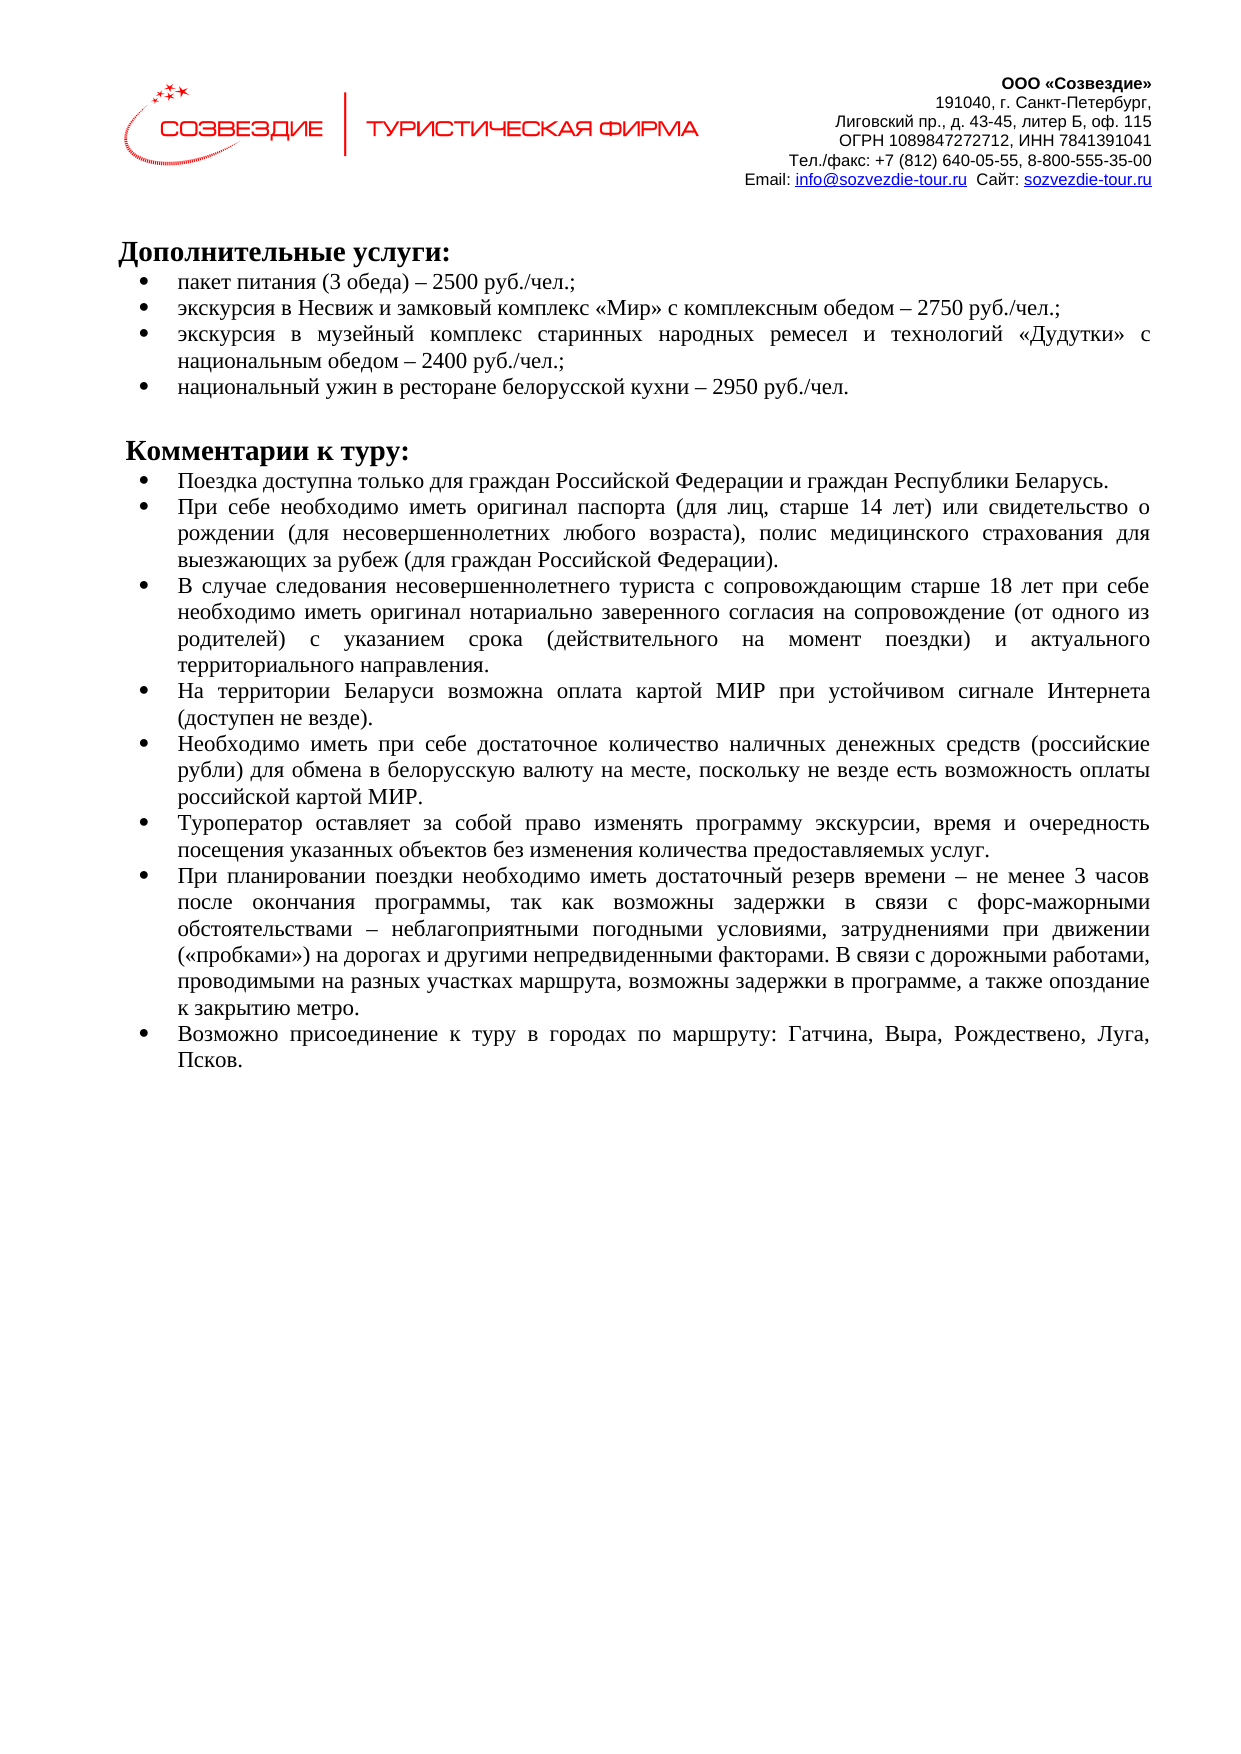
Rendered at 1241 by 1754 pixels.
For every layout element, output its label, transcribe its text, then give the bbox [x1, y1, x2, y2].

list На территории Беларуси возможна оплата картой МИР при устойчивом сигнале Интернета (доступен не везде). [140, 677, 1152, 730]
list Необходимо иметь при себе достаточное количество наличных денежных средств (российские рубли) для обмена в белорусскую валюту на месте, поскольку не везде есть возможность оплаты российской картой МИР. [140, 730, 1152, 809]
list экскурсия в Несвиж и замковый комплекс «Мир» с комплексным обедом – 2750 руб./чел.; [140, 294, 1152, 321]
text Дополнительные услуги: [118, 234, 1181, 268]
list Поездка доступна только для граждан Российской Федерации и граждан Республики Беларусь. [140, 467, 1152, 493]
list Возможно присоединение к туру в городах по маршруту: Гатчина, Выра, Рождествено, Луга, Псков. [140, 1020, 1152, 1073]
list национальный ужин в ресторане белорусской кухни – 2950 руб./чел. [140, 373, 1152, 399]
list В случае следования несовершеннолетнего туриста с сопровождающим старше 18 лет при себе необходимо иметь оригинал нотариально заверенного согласия на сопровождение (от одного из родителей) с указанием срока (действительного на момент поездки) и актуального территориального направления. [140, 572, 1152, 677]
list При себе необходимо иметь оригинал паспорта (для лиц, старше 14 лет) или свидетельство о рождении (для несовершеннолетних любого возраста), полис медицинского страхования для выезжающих за рубеж (для граждан Российской Федерации). [140, 493, 1152, 572]
text Комментарии к туру: [118, 433, 1152, 467]
list пакет питания (3 обеда) – 2500 руб./чел.; [140, 268, 1152, 294]
list При планировании поездки необходимо иметь достаточный резерв времени – не менее 3 часов после окончания программы, так как возможны задержки в связи с форс-мажорными обстоятельствами – неблагоприятными погодными условиями, затруднениями при движении («пробками») на дорогах и другими непредвиденными факторами. В связи с дорожными работами, проводимыми на разных участках маршрута, возможны задержки в программе, а также опоздание к закрытию метро. [140, 862, 1152, 1020]
list Туроператор оставляет за собой право изменять программу экскурсии, время и очередность посещения указанных объектов без изменения количества предоставляемых услуг. [140, 809, 1152, 862]
picture [105, 79, 732, 169]
list экскурсия в музейный комплекс старинных народных ремесел и технологий «Дудутки» с национальным обедом – 2400 руб./чел.; [140, 321, 1152, 373]
